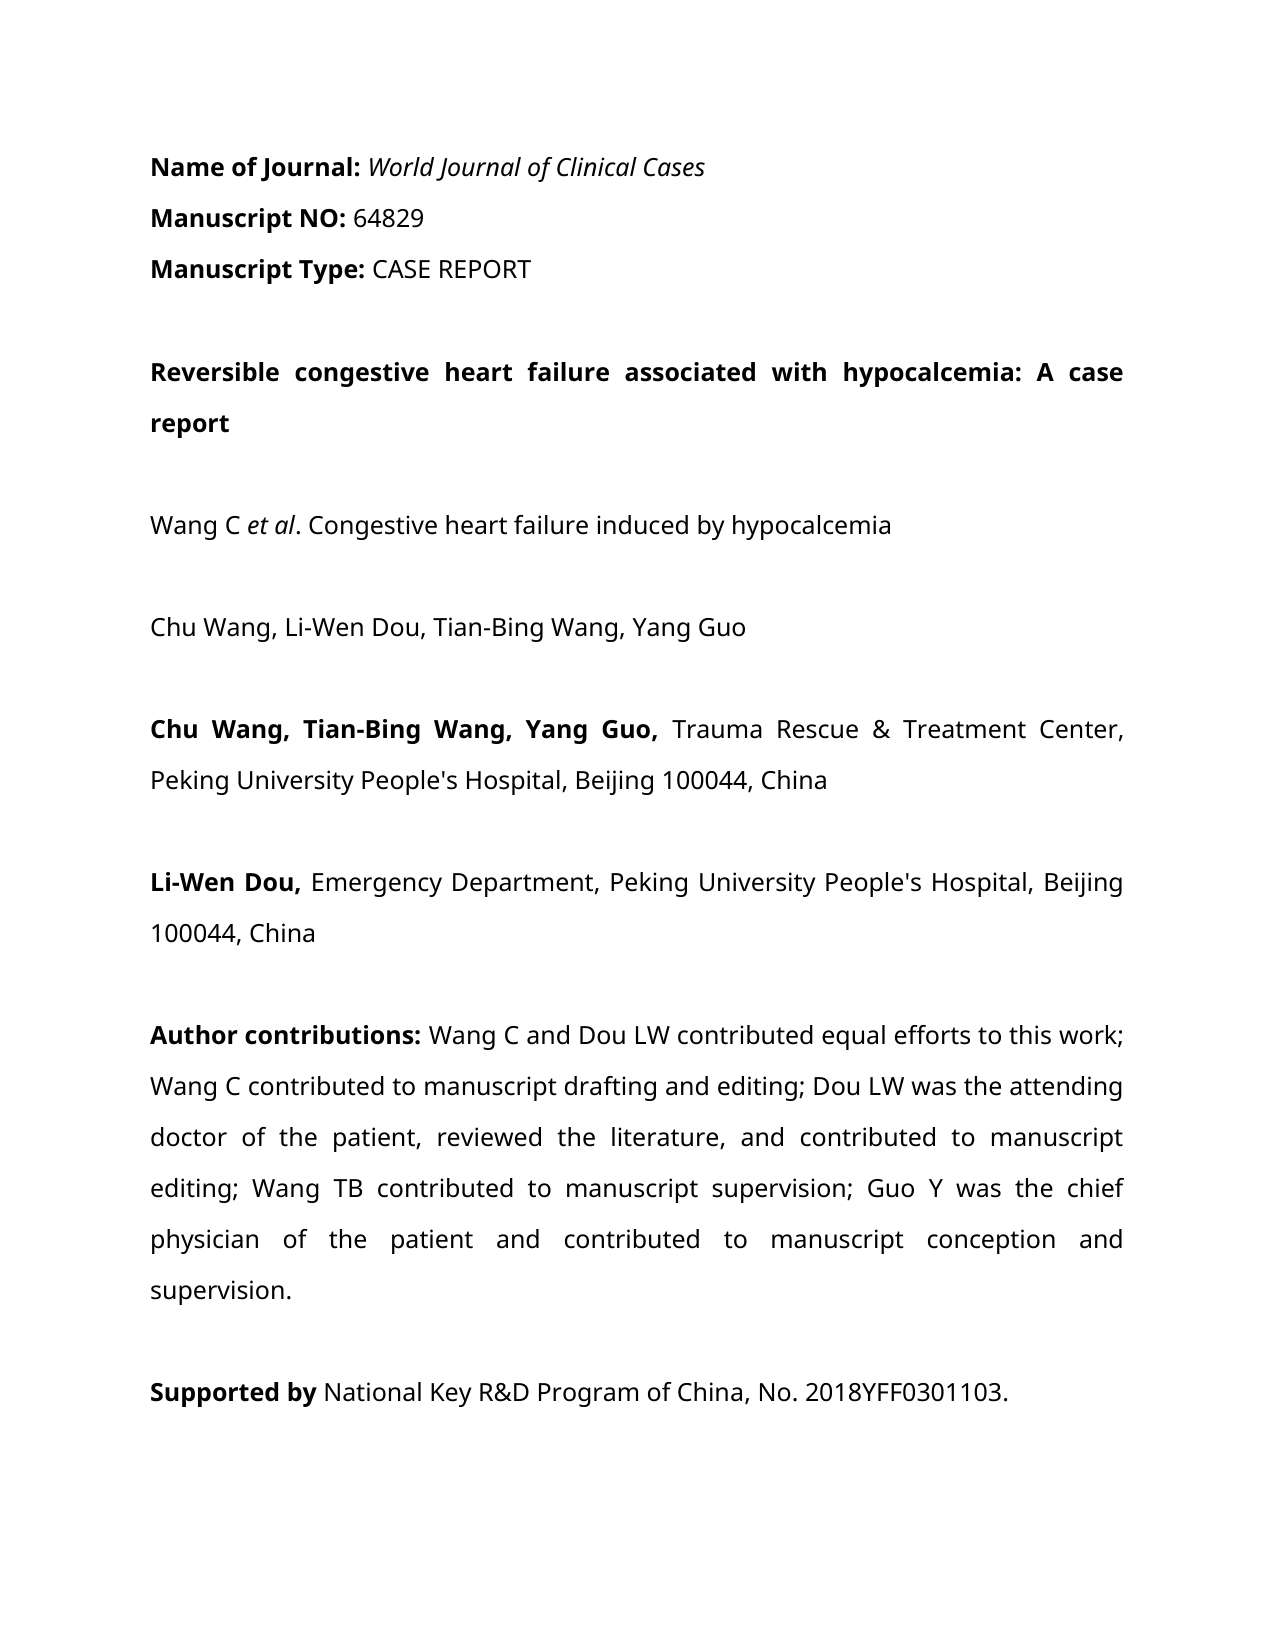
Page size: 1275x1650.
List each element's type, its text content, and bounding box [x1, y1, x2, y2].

text Manuscript Type: CASE REPORT [150, 252, 1125, 286]
text Wang C et al. Congestive heart failure induced by hypocalcemia [150, 507, 1125, 541]
text Supported by National Key R&D Program of China, No. 2018YFF0301103. [150, 1375, 1125, 1409]
text Li-Wen Dou, Emergency Department, Peking University People's Hospital, Beijing 100044, China [150, 864, 1125, 950]
text Reversible congestive heart failure associated with hypocalcemia: A case report [150, 354, 1125, 439]
text Name of Journal: World Journal of Clinical Cases [150, 150, 1125, 184]
text Chu Wang, Tian-Bing Wang, Yang Guo, Trauma Rescue & Treatment Center, Peking University People's Hospital, Beijing 100044, China [150, 711, 1125, 797]
text Chu Wang, Li-Wen Dou, Tian-Bing Wang, Yang Guo [150, 609, 1125, 643]
text Manuscript NO: 64829 [150, 201, 1125, 235]
text Author contributions: Wang C and Dou LW contributed equal efforts to this work; Wang C contributed to manuscript drafting and editing; Dou LW was the attending doctor of the patient, reviewed the literature, and contributed to manuscript editing; Wang TB contributed to manuscript supervision; Guo Y was the chief physician of the patient and contributed to manuscript conception and supervision. [150, 1018, 1125, 1307]
